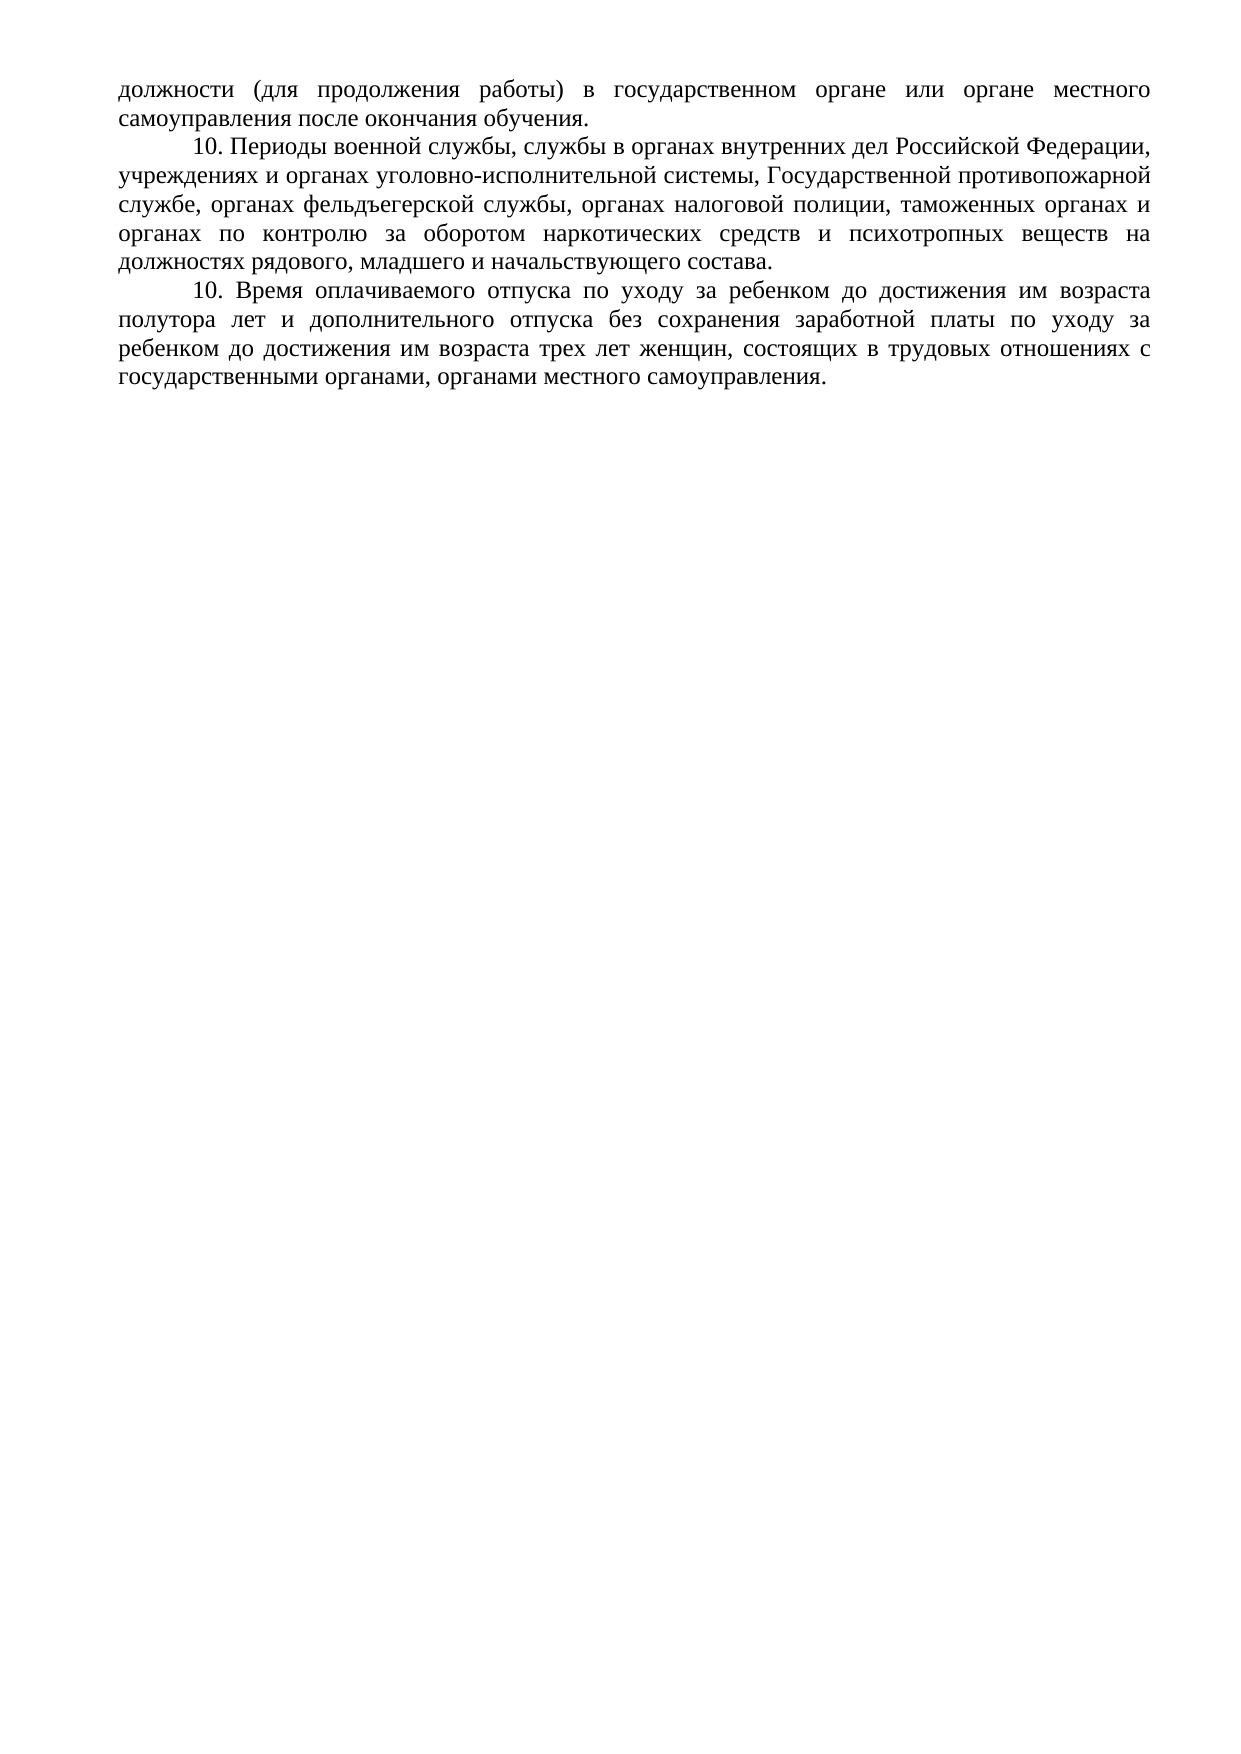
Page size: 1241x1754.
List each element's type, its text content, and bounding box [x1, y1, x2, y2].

text 10. Время оплачиваемого отпуска по уходу за ребенком до достижения им возраста полутора лет и дополнительного отпуска без сохранения заработной платы по уходу за ребенком до достижения им возраста трех лет женщин, состоящих в трудовых отношениях с государственными органами, органами местного самоуправления. [118, 275, 1152, 390]
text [118, 74, 1152, 131]
text 10. Периоды военной службы, службы в органах внутренних дел Российской Федерации, учреждениях и органах уголовно-исполнительной системы, Государственной противопожарной службе, органах фельдъегерской службы, органах налоговой полиции, таможенных органах и органах по контролю за оборотом наркотических средств и психотропных веществ на должностях рядового, младшего и начальствующего состава. [118, 131, 1152, 275]
